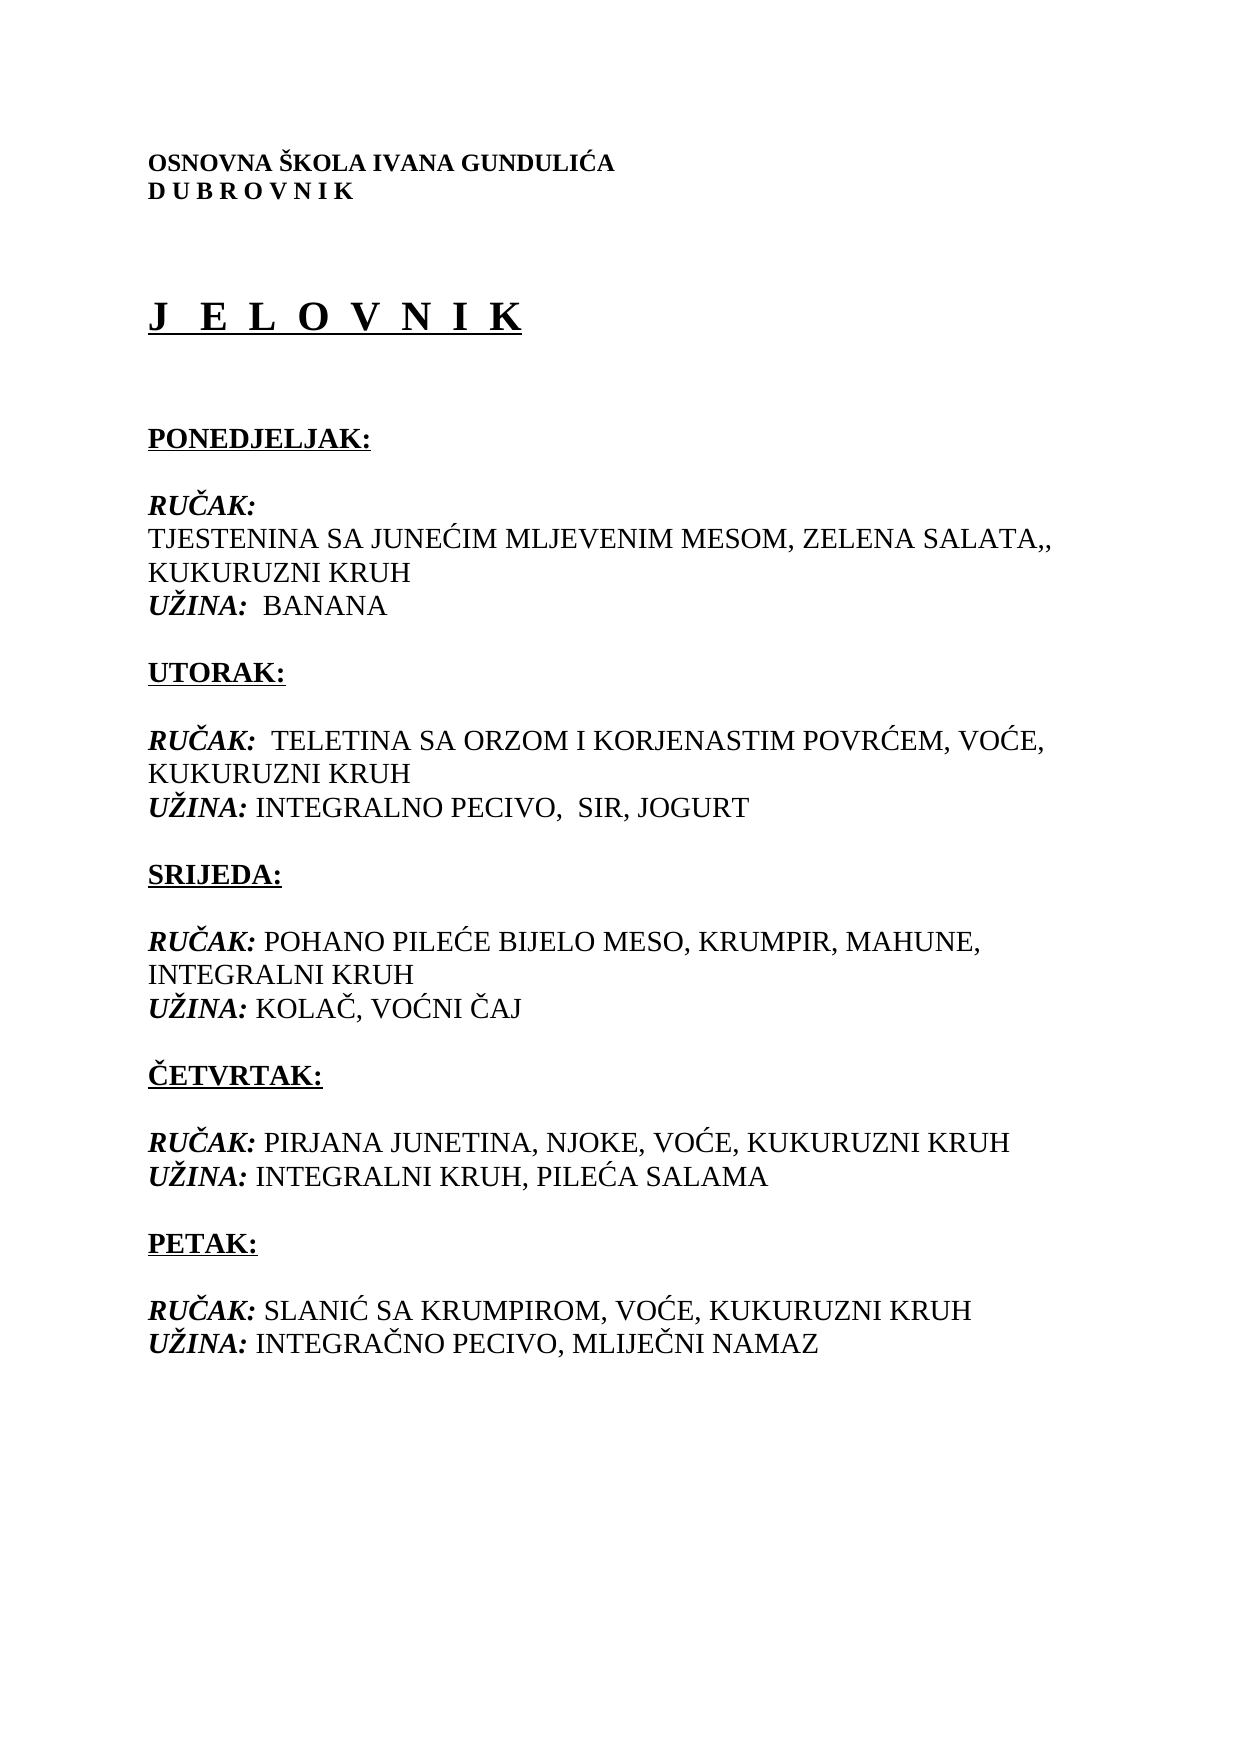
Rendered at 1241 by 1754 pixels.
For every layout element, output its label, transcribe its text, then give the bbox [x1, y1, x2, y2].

text RUČAK: POHANO PILEĆE BIJELO MESO, KRUMPIR, MAHUNE, INTEGRALNI KRUH [148, 924, 1093, 991]
text UTORAK: [148, 656, 1093, 689]
text RUČAK: TELETINA SA ORZOM I KORJENASTIM POVRĆEM, VOĆE, KUKURUZNI KRUH [148, 723, 1093, 790]
text RUČAK: [148, 488, 1093, 521]
text UŽINA: INTEGRALNI KRUH, PILEĆA SALAMA [148, 1159, 1093, 1192]
text RUČAK: PIRJANA JUNETINA, NJOKE, VOĆE, KUKURUZNI KRUH [148, 1125, 1093, 1159]
text ČETVRTAK: [148, 1058, 1093, 1092]
text RUČAK: SLANIĆ SA KRUMPIROM, VOĆE, KUKURUZNI KRUH [148, 1293, 1093, 1326]
text PONEDJELJAK: [148, 421, 1093, 454]
text UŽINA: KOLAČ, VOĆNI ČAJ [148, 991, 1093, 1024]
text UŽINA: INTEGRAČNO PECIVO, MLIJEČNI NAMAZ [148, 1326, 1093, 1360]
text SRIJEDA: [148, 857, 1093, 890]
text PETAK: [148, 1226, 1093, 1259]
text TJESTENINA SA JUNEĆIM MLJEVENIM MESOM, ZELENA SALATA,, KUKURUZNI KRUH [148, 521, 1093, 588]
text UŽINA: BANANA [148, 588, 1093, 622]
text J E L O V N I K [148, 291, 1093, 339]
text OSNOVNA ŠKOLA IVANA GUNDULIĆA [148, 148, 1093, 176]
text UŽINA: INTEGRALNO PECIVO, SIR, JOGURT [148, 790, 1093, 823]
text D U B R O V N I K [148, 176, 1093, 205]
